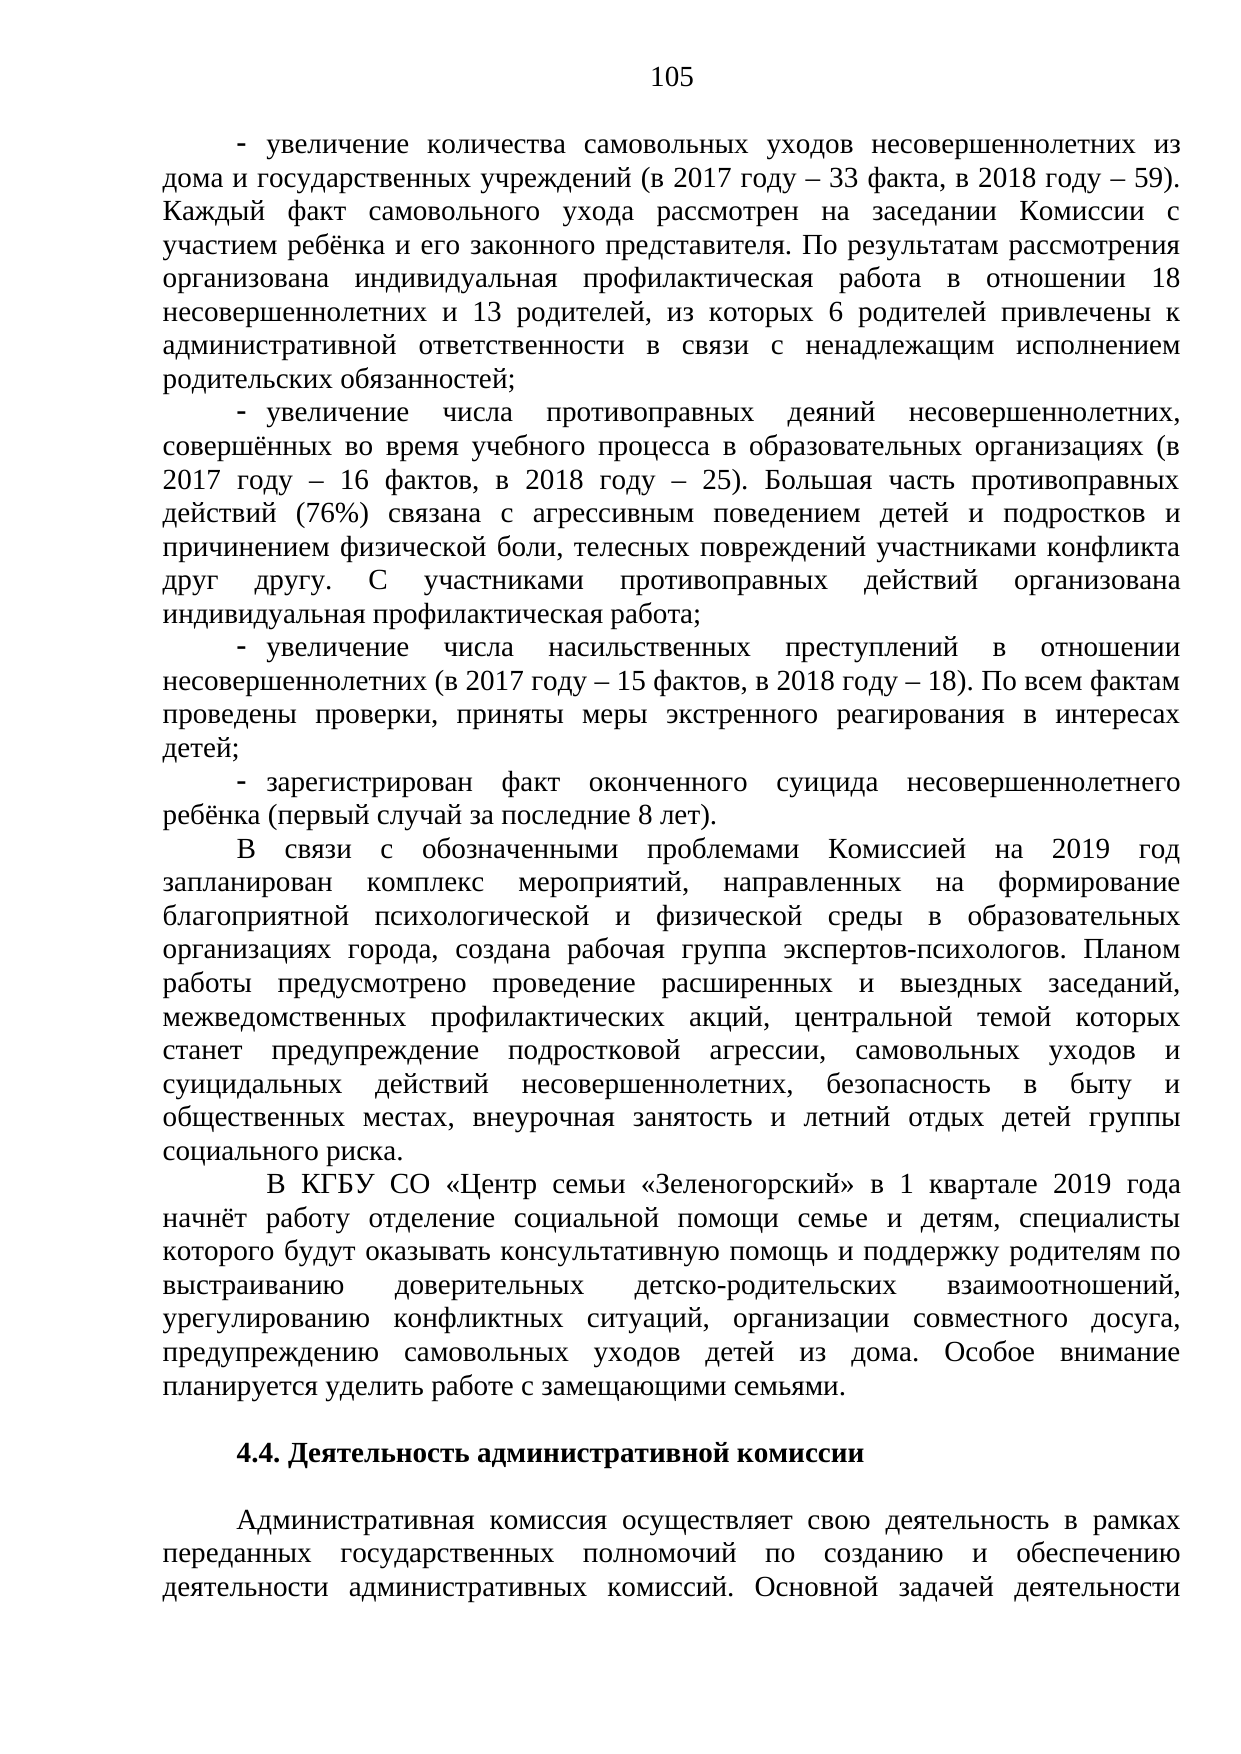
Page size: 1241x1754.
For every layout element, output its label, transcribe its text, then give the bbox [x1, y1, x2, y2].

text В КГБУ СО «Центр семьи «Зеленогорский» в 1 квартале 2019 года начнёт работу отделение социальной помощи семье и детям, специалисты которого будут оказывать консультативную помощь и поддержку родителям по выстраиванию доверительных детско-родительских взаимоотношений, урегулированию конфликтных ситуаций, организации совместного досуга, предупреждению самовольных уходов детей из дома. Особое внимание планируется уделить работе с замещающими семьями. [162, 1166, 1181, 1401]
list увеличение количества самовольных уходов несовершеннолетних из дома и государственных учреждений (в 2017 году – 33 факта, в 2018 году – 59). Каждый факт самовольного ухода рассмотрен на заседании Комиссии с участием ребёнка и его законного представителя. По результатам рассмотрения организована индивидуальная профилактическая работа в отношении 18 несовершеннолетних и 13 родителей, из которых 6 родителей привлечены к административной ответственности в связи с ненадлежащим исполнением родительских обязанностей; [162, 126, 1181, 394]
list Деятельность административной комиссии [162, 1435, 1181, 1468]
list зарегистрирован факт оконченного суицида несовершеннолетнего ребёнка (первый случай за последние 8 лет). [162, 764, 1181, 831]
text В связи с обозначенными проблемами Комиссией на 2019 год запланирован комплекс мероприятий, направленных на формирование благоприятной психологической и физической среды в образовательных организациях города, создана рабочая группа экспертов-психологов. Планом работы предусмотрено проведение расширенных и выездных заседаний, межведомственных профилактических акций, центральной темой которых станет предупреждение подростковой агрессии, самовольных уходов и суицидальных действий несовершеннолетних, безопасность в быту и общественных местах, внеурочная занятость и летний отдых детей группы социального риска. [162, 831, 1181, 1166]
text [162, 1502, 1181, 1602]
list увеличение числа противоправных деяний несовершеннолетних, совершённых во время учебного процесса в образовательных организациях (в 2017 году – 16 фактов, в 2018 году – 25). Большая часть противоправных действий (76%) связана с агрессивным поведением детей и подростков и причинением физической боли, телесных повреждений участниками конфликта друг другу. С участниками противоправных действий организована индивидуальная профилактическая работа; [162, 394, 1181, 629]
list увеличение числа насильственных преступлений в отношении несовершеннолетних (в 2017 году – 15 фактов, в 2018 году – 18). По всем фактам проведены проверки, приняты меры экстренного реагирования в интересах детей; [162, 629, 1181, 764]
